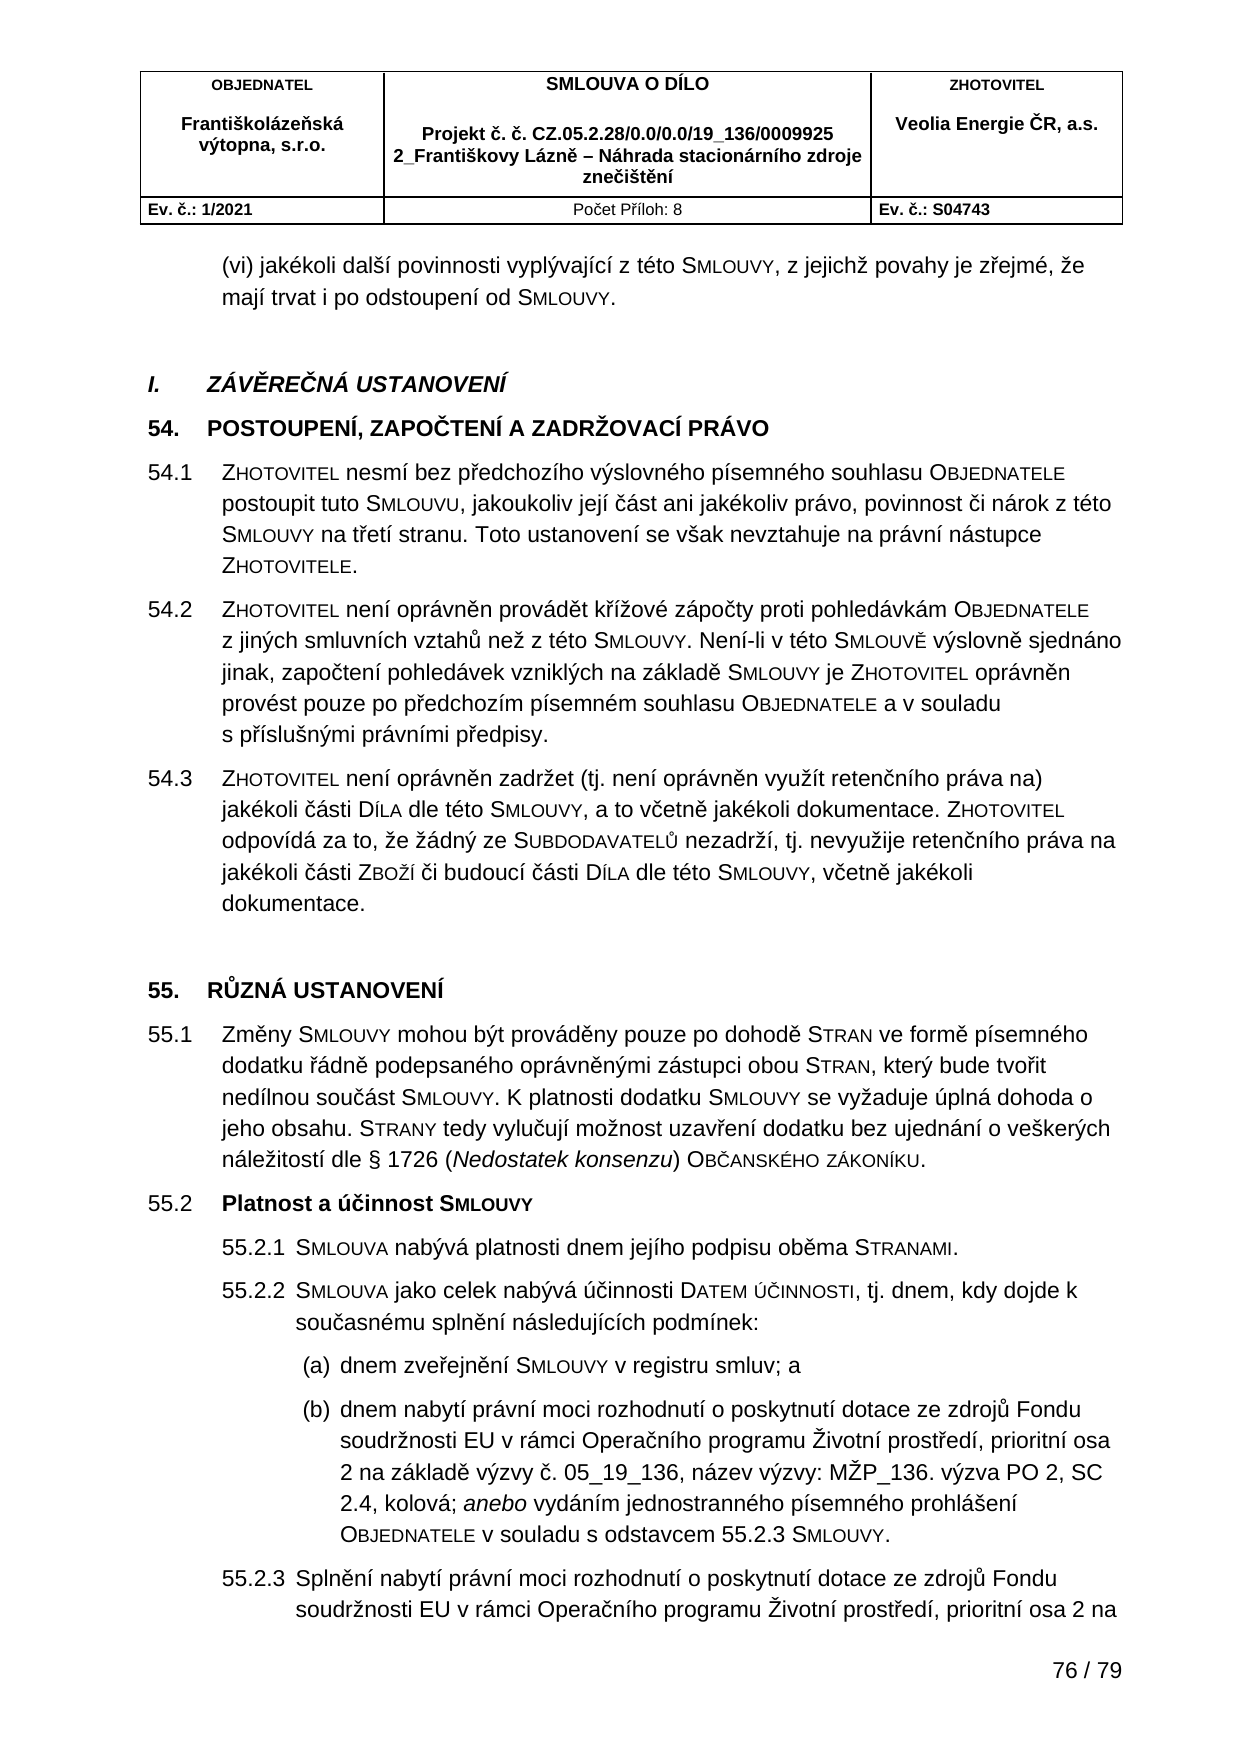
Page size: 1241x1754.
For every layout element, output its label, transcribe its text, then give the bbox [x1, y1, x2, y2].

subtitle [222, 1561, 1122, 1624]
subtitle Smlouva nabývá platnosti dnem jejího podpisu oběma Stranami. [222, 1230, 1122, 1261]
subtitle Platnost a účinnost Smlouvy [148, 1186, 1122, 1217]
subtitle Zhotovitel není oprávněn zadržet (tj. není oprávněn využít retenčního práva na) jakékoli části Díla dle této Smlouvy, a to včetně jakékoli dokumentace. Zhotovitel odpovídá za to, že žádný ze Subdodavatelů nezadrží, tj. nevyužije retenčního práva na jakékoli části Zboží či budoucí části Díla dle této Smlouvy, včetně jakékoli dokumentace. [148, 761, 1122, 917]
subtitle dnem zveřejnění Smlouvy v registru smluv; a [302, 1349, 1122, 1380]
subtitle různá ustanovení [148, 974, 1122, 1005]
subtitle Smlouva jako celek nabývá účinnosti Datem účinnosti, tj. dnem, kdy dojde k současnému splnění následujících podmínek: [222, 1274, 1122, 1336]
subtitle Změny Smlouvy mohou být prováděny pouze po dohodě Stran ve formě písemného dodatku řádně podepsaného oprávněnými zástupci obou Stran, který bude tvořit nedílnou součást Smlouvy. K platnosti dodatku Smlouvy se vyžaduje úplná dohoda o jeho obsahu. Strany tedy vylučují možnost uzavření dodatku bez ujednání o veškerých náležitostí dle § 1726 (Nedostatek konsenzu) Občanského zákoníku. [148, 1017, 1122, 1174]
subtitle Zhotovitel není oprávněn provádět křížové zápočty proti pohledávkám Objednatele z jiných smluvních vztahů než z této Smlouvy. Není-li v této Smlouvě výslovně sjednáno jinak, započtení pohledávek vzniklých na základě Smlouvy je Zhotovitel oprávněn provést pouze po předchozím písemném souhlasu Objednatele a v souladu s příslušnými právními předpisy. [148, 592, 1122, 749]
subtitle postoupení, započtení a zadržovací právo [148, 411, 1122, 442]
subtitle Zhotovitel nesmí bez předchozího výslovného písemného souhlasu Objednatele postoupit tuto Smlouvu, jakoukoliv její část ani jakékoliv právo, povinnost či nárok z této Smlouvy na třetí stranu. Toto ustanovení se však nevztahuje na právní nástupce Zhotovitele. [148, 455, 1122, 580]
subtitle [148, 249, 1122, 311]
subtitle dnem nabytí právní moci rozhodnutí o poskytnutí dotace ze zdrojů Fondu soudržnosti EU v rámci Operačního programu Životní prostředí, prioritní osa 2 na základě výzvy č. 05_19_136, název výzvy: MŽP_136. výzva PO 2, SC 2.4, kolová; anebo vydáním jednostranného písemného prohlášení Objednatele v souladu s odstavcem 55.2.3 Smlouvy. [302, 1392, 1122, 1549]
subtitle I. závěrečná ustanovení [148, 367, 1122, 399]
